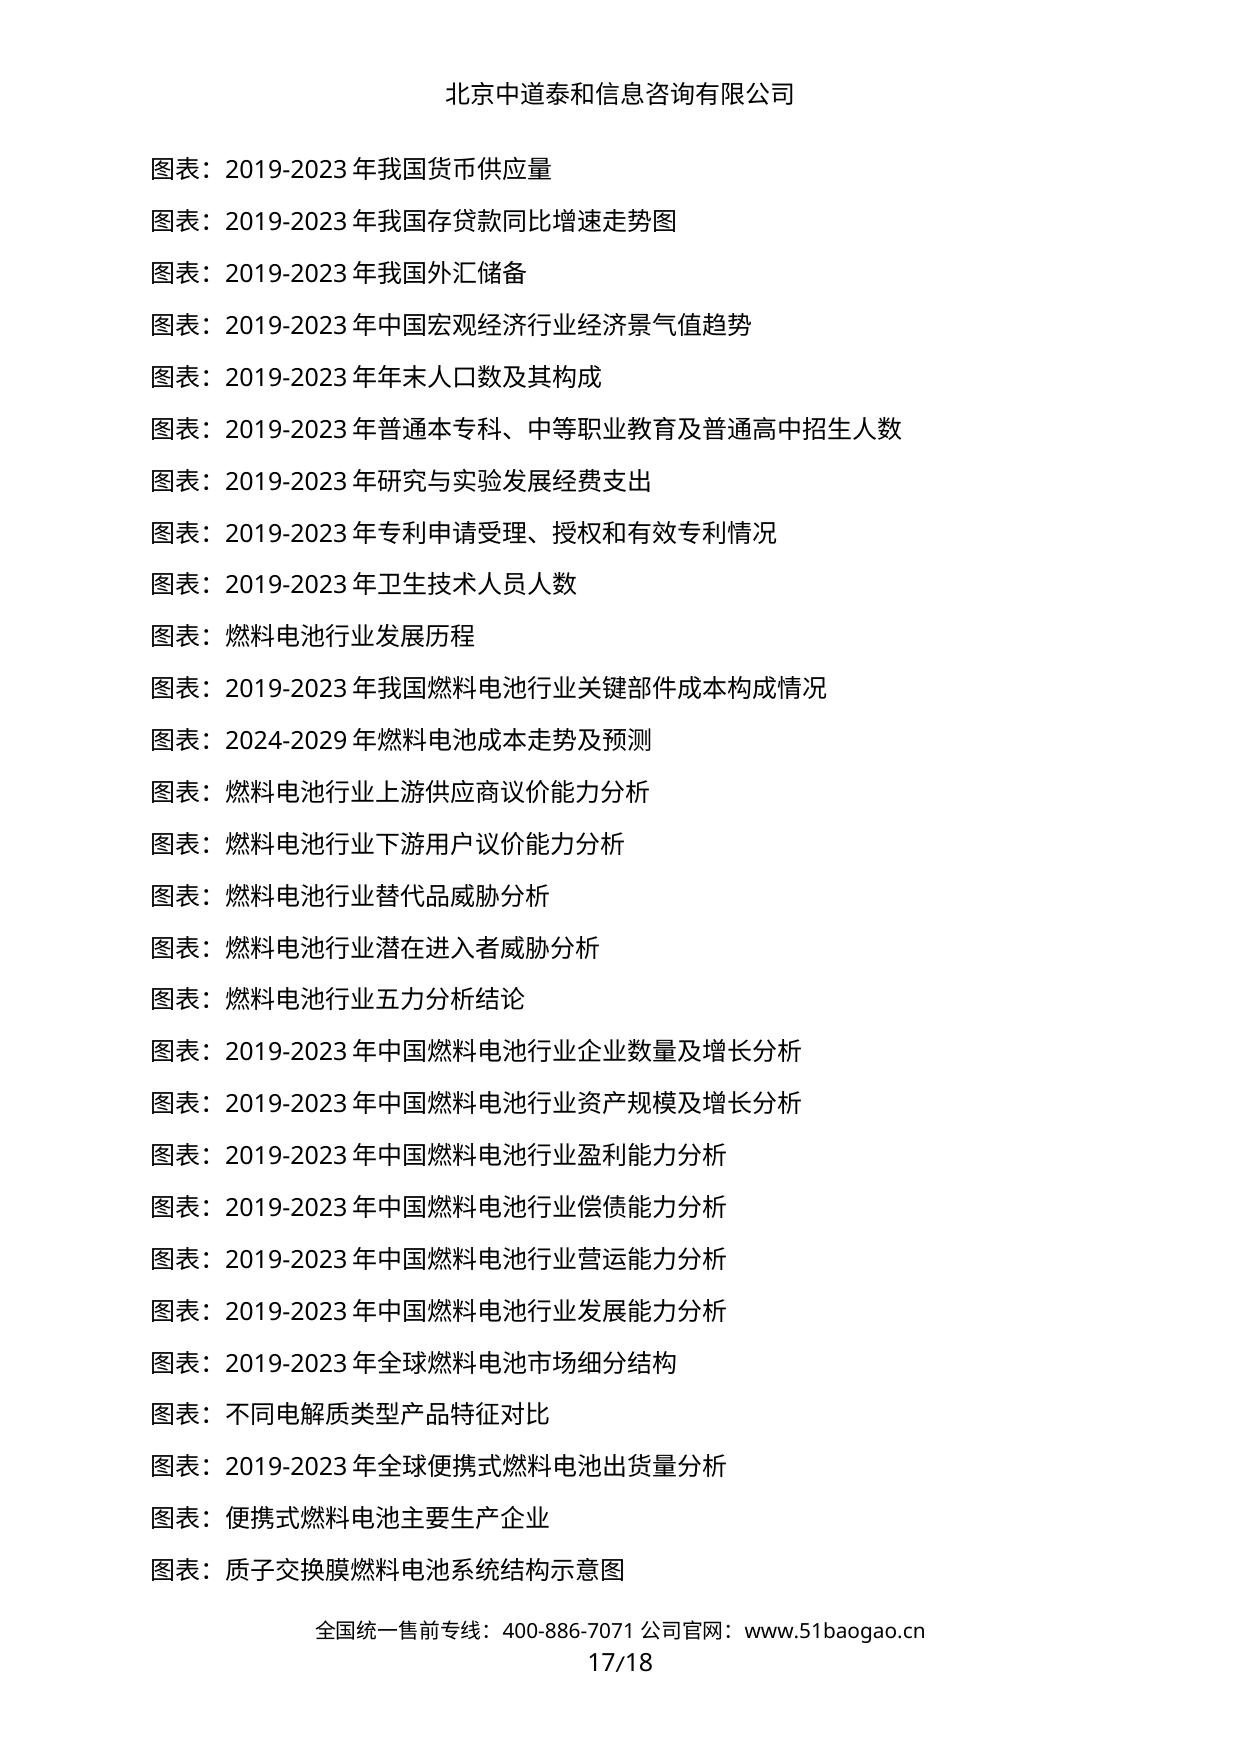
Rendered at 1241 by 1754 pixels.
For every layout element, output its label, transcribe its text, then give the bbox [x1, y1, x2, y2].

text 图表：2019-2023年全球燃料电池市场细分结构 [150, 1343, 1090, 1379]
text 图表：2019-2023年我国燃料电池行业关键部件成本构成情况 [150, 669, 1090, 705]
text 图表：2019-2023年年末人口数及其构成 [150, 357, 1090, 394]
text 图表：2019-2023年中国燃料电池行业营运能力分析 [150, 1239, 1090, 1276]
text 图表：质子交换膜燃料电池系统结构示意图 [150, 1551, 1090, 1587]
text 图表：2019-2023年全球便携式燃料电池出货量分析 [150, 1447, 1090, 1483]
text 图表：2019-2023年中国燃料电池行业企业数量及增长分析 [150, 1032, 1090, 1068]
text 图表：不同电解质类型产品特征对比 [150, 1395, 1090, 1431]
text 图表：燃料电池行业五力分析结论 [150, 980, 1090, 1016]
text 图表：2019-2023年中国燃料电池行业资产规模及增长分析 [150, 1084, 1090, 1120]
text 图表：2019-2023年研究与实验发展经费支出 [150, 461, 1090, 497]
text 图表：燃料电池行业替代品威胁分析 [150, 876, 1090, 912]
text 图表：2019-2023年中国燃料电池行业偿债能力分析 [150, 1187, 1090, 1224]
text 图表：2019-2023年中国燃料电池行业发展能力分析 [150, 1291, 1090, 1327]
text 图表：2019-2023年我国外汇储备 [150, 254, 1090, 290]
text 图表：2019-2023年中国燃料电池行业盈利能力分析 [150, 1136, 1090, 1172]
text 图表：燃料电池行业上游供应商议价能力分析 [150, 772, 1090, 809]
text 图表：2019-2023年中国宏观经济行业经济景气值趋势 [150, 306, 1090, 342]
text 图表：2024-2029年燃料电池成本走势及预测 [150, 721, 1090, 757]
text 图表：燃料电池行业下游用户议价能力分析 [150, 824, 1090, 861]
text 图表：2019-2023年我国存贷款同比增速走势图 [150, 202, 1090, 238]
text 图表：燃料电池行业潜在进入者威胁分析 [150, 928, 1090, 964]
text 图表：2019-2023年普通本专科、中等职业教育及普通高中招生人数 [150, 409, 1090, 446]
text 图表：2019-2023年专利申请受理、授权和有效专利情况 [150, 513, 1090, 549]
text 图表：燃料电池行业发展历程 [150, 617, 1090, 653]
text 图表：便携式燃料电池主要生产企业 [150, 1499, 1090, 1535]
text 图表：2019-2023年卫生技术人员人数 [150, 565, 1090, 601]
text 图表：2019-2023年我国货币供应量 [150, 150, 1090, 186]
